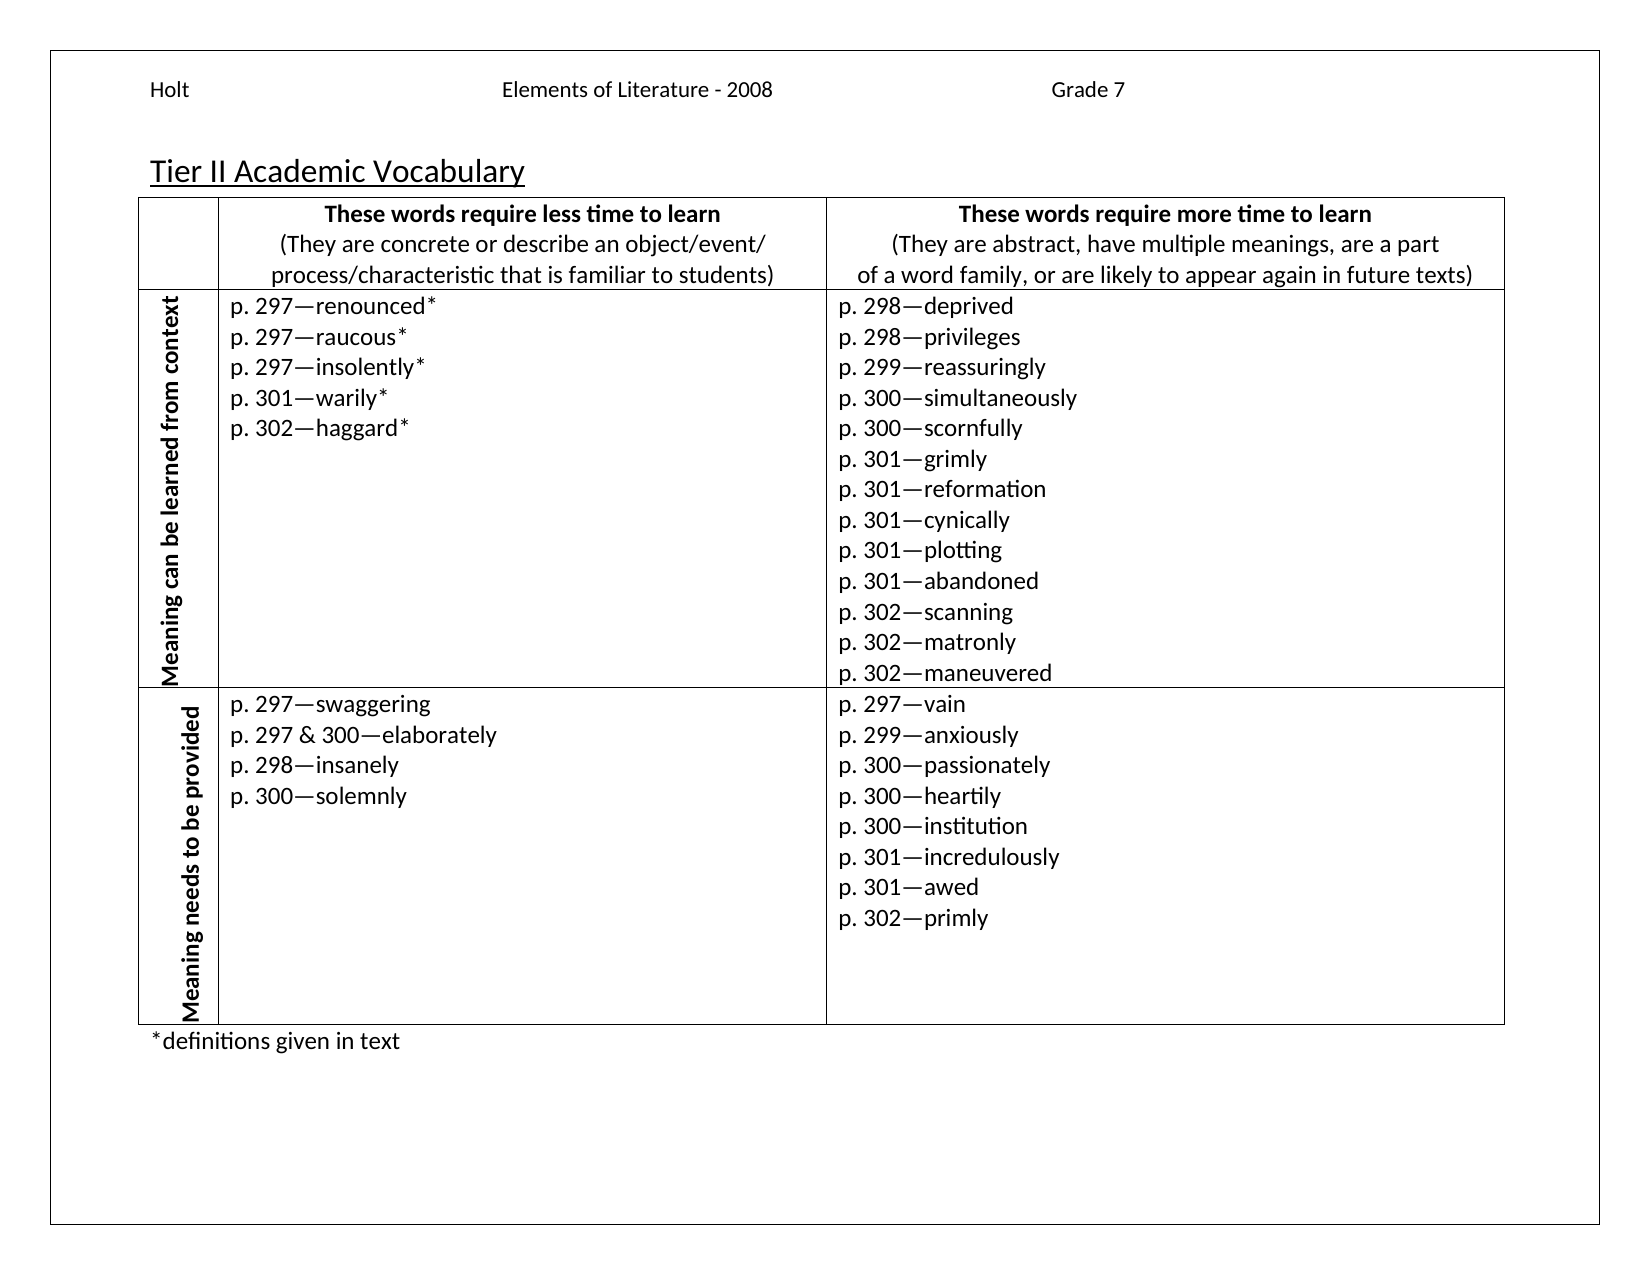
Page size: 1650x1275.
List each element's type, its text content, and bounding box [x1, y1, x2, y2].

table_cell p. 297—renounced* p. 297—raucous* p. 297—insolently* p. 301—warily* p. 302—haggard* [219, 290, 826, 687]
text Tier II Academic Vocabulary [150, 150, 1500, 191]
table_cell p. 298—deprived p. 298—privileges p. 299—reassuringly p. 300—simultaneously p. 300—scornfully p. 301—grimly p. 301—reformation p. 301—cynically p. 301—plotting p. 301—abandoned p. 302—scanning p. 302—matronly p. 302—maneuvered [827, 290, 1504, 687]
text *definitions given in text [150, 1025, 1500, 1056]
table_cell Meaning needs to be provided [139, 688, 218, 1024]
table_header [139, 198, 218, 289]
table_header These words require more time to learn (They are abstract, have multiple meanings, are a part of a word family, or are likely to appear again in future texts) [827, 198, 1504, 289]
table_cell p. 297—vain p. 299—anxiously p. 300—passionately p. 300—heartily p. 300—institution p. 301—incredulously p. 301—awed p. 302—primly [827, 688, 1504, 1024]
table_header These words require less time to learn (They are concrete or describe an object/event/ process/characteristic that is familiar to students) [219, 198, 826, 289]
table_cell Meaning can be learned from context [139, 290, 218, 687]
table_cell p. 297—swaggering p. 297 & 300—elaborately p. 298—insanely p. 300—solemnly [219, 688, 826, 1024]
